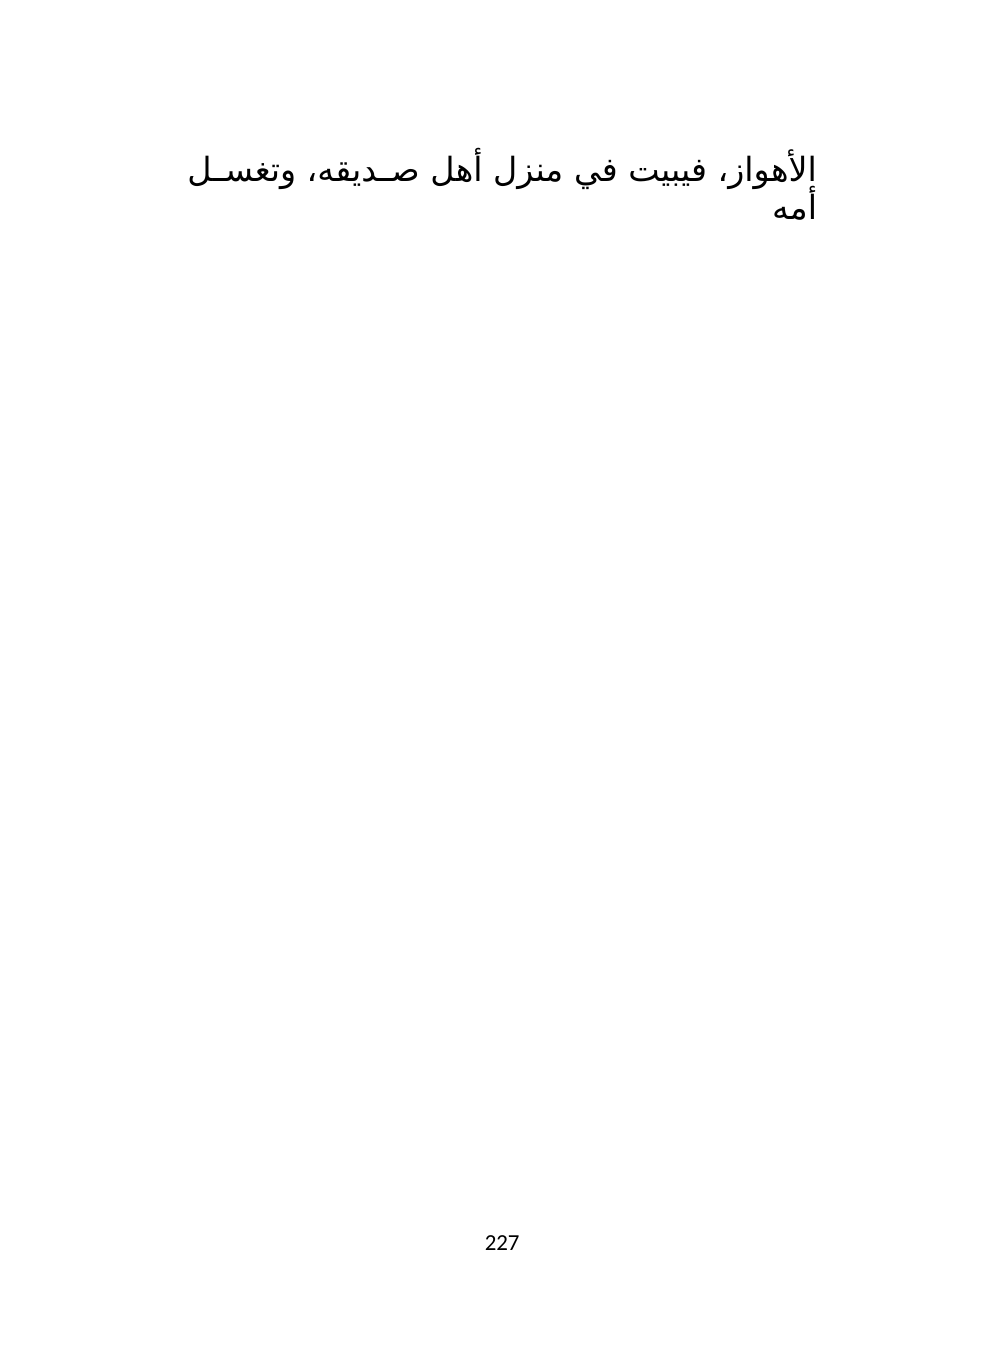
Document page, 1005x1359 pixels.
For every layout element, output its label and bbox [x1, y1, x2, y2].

text [187, 150, 817, 228]
